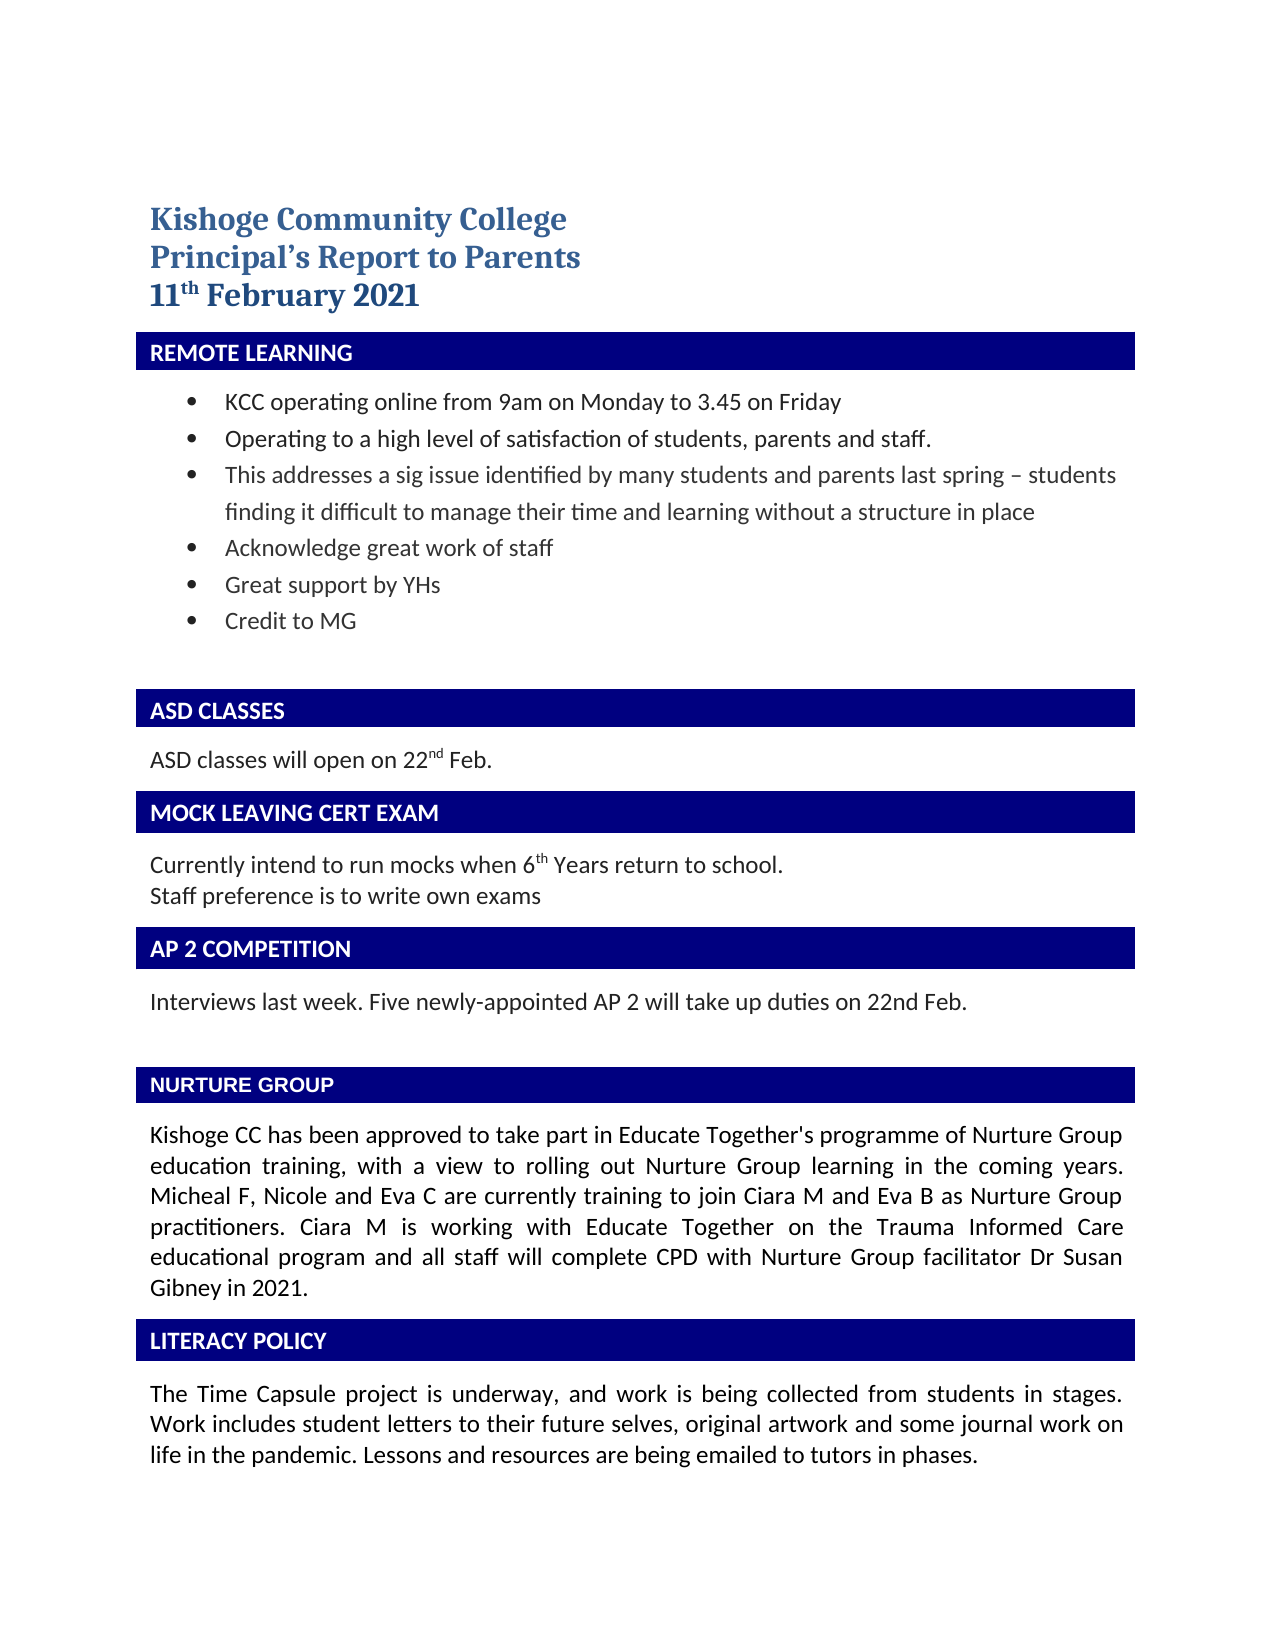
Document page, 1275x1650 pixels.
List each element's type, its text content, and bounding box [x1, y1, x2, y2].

subtitle Kishoge Community College Principal’s Report to Parents 11th February 2021 [150, 200, 1125, 315]
list Operating to a high level of satisfaction of students, parents and staff. [187, 423, 1125, 453]
text Staff preference is to write own exams [150, 880, 1125, 911]
list This addresses a sig issue identified by many students and parents last spring – students finding it difficult to manage their time and learning without a structure in place [187, 459, 1125, 526]
list Great support by YHs [187, 569, 1125, 599]
list Acknowledge great work of staff [187, 532, 1125, 563]
text Interviews last week. Five newly-appointed AP 2 will take up duties on 22nd Feb. [150, 986, 1125, 1016]
text Kishoge CC has been approved to take part in Educate Together's programme of Nurture Group education training, with a view to rolling out Nurture Group learning in the coming years. Micheal F, Nicole and Eva C are currently training to join Ciara M and Eva B as Nurture Group practitioners. Ciara M is working with Educate Together on the Trauma Informed Care educational program and all staff will complete CPD with Nurture Group facilitator Dr Susan Gibney in 2021. [150, 1119, 1125, 1302]
text The Time Capsule project is underway, and work is being collected from students in stages. Work includes student letters to their future selves, original artwork and some journal work on life in the pandemic. Lessons and resources are being emailed to tutors in phases. [150, 1378, 1125, 1469]
subtitle nurture group [138, 1069, 1133, 1101]
subtitle literacy policy [138, 1321, 1133, 1359]
text ASD classes will open on 22nd Feb. [150, 744, 1125, 774]
list Credit to MG [187, 606, 1125, 636]
subtitle mock Leaving cert exam [138, 793, 1133, 831]
subtitle Remote learning [138, 333, 1133, 368]
list KCC operating online from 9am on Monday to 3.45 on Friday [187, 386, 1125, 417]
text Currently intend to run mocks when 6th Years return to school. [150, 849, 1125, 880]
subtitle ASD classes [138, 691, 1133, 725]
subtitle AP 2 competition [138, 929, 1133, 968]
